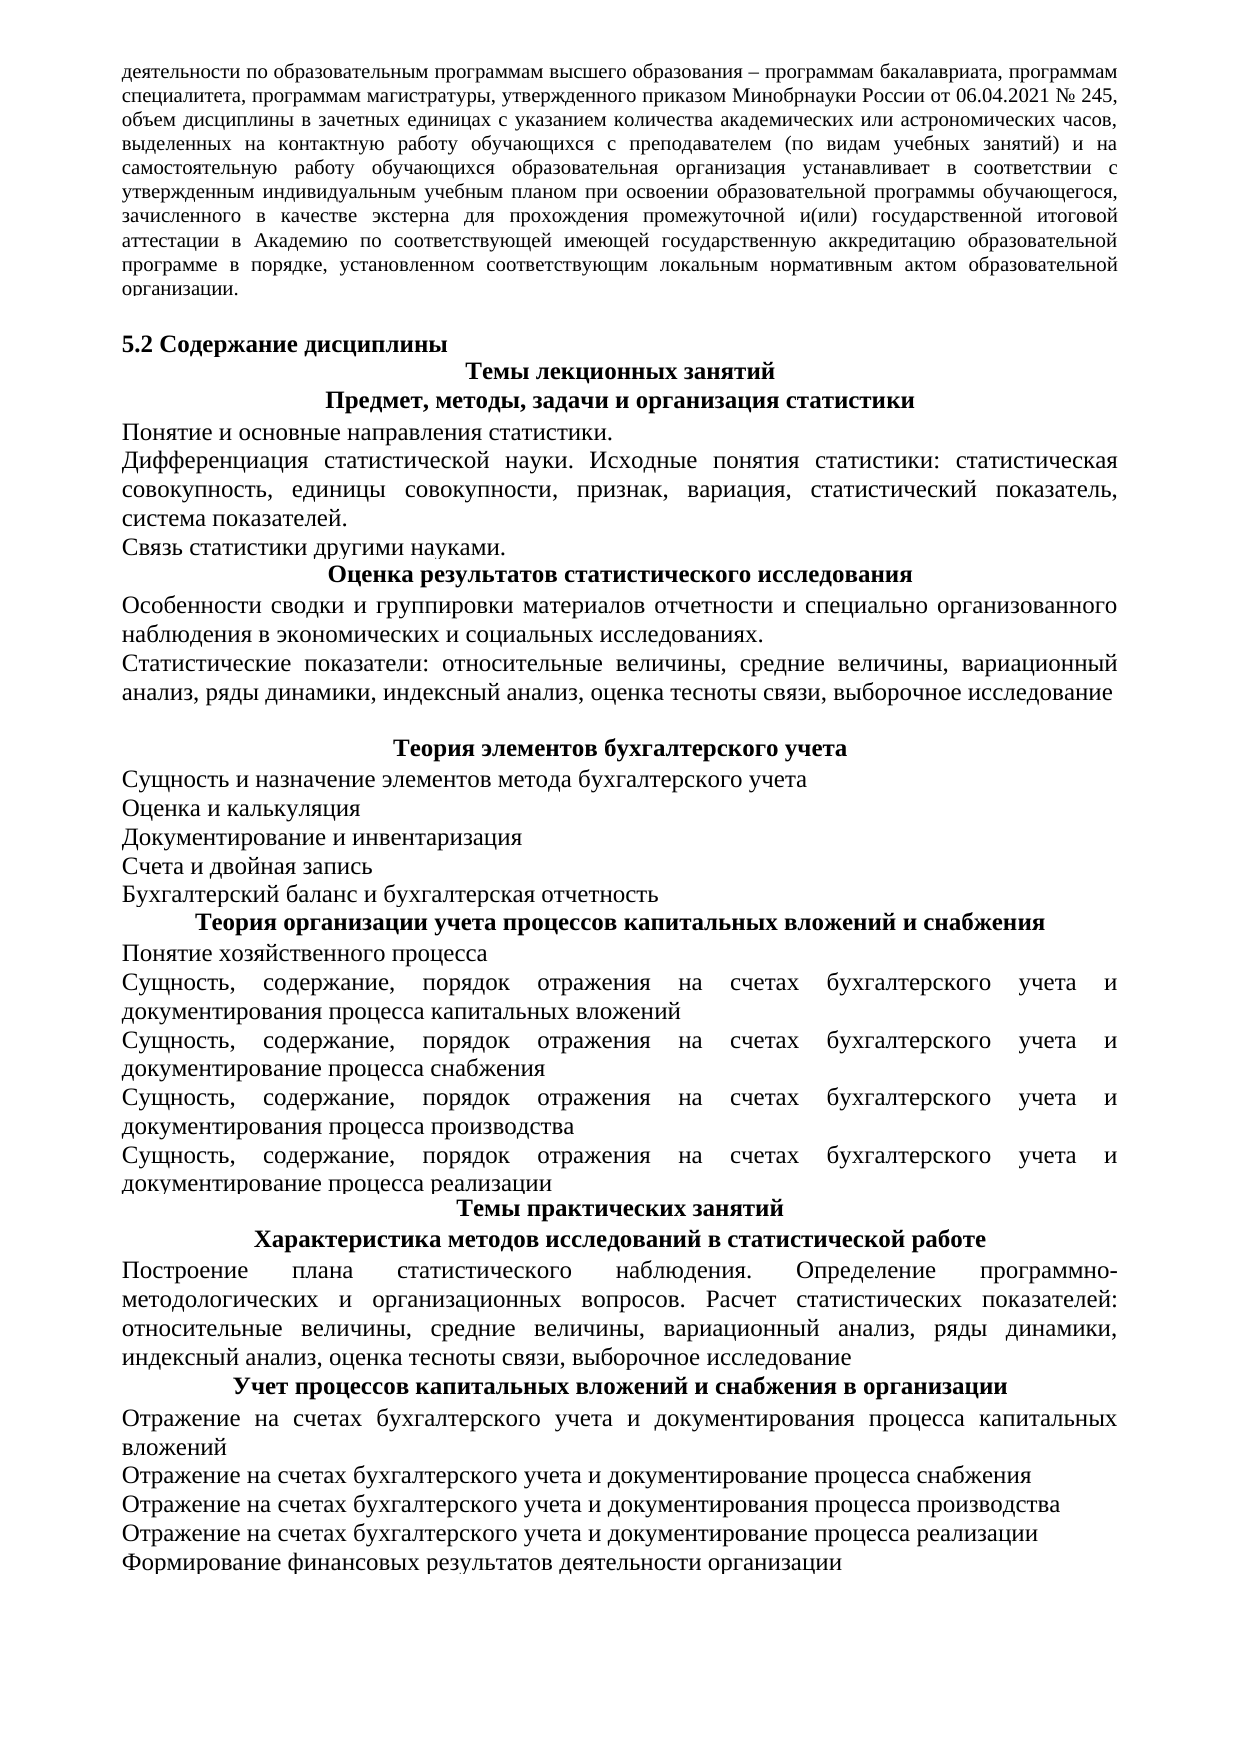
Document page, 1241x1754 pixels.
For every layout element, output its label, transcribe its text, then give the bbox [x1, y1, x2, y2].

table_cell Оценка результатов статистического исследования [118, 559, 1122, 591]
table_cell Предмет, методы, задачи и организация статистики [118, 385, 1122, 417]
table_cell Отражение на счетах бухгалтерского учета и документирования процесса капитальных вложений Отражение на счетах бухгалтерского учета и документирование процесса снабжения Отражение на счетах бухгалтерского учета и документирования процесса производства Отражение на счетах бухгалтерского учета и документирование процесса реализации Формирование финансовых результатов деятельности организации [118, 1403, 1122, 1573]
table_cell Темы лекционных занятий [118, 356, 1122, 385]
table_cell Характеристика методов исследований в статистической работе [118, 1224, 1122, 1256]
table_cell Особенности сводки и группировки материалов отчетности и специально организованного наблюдения в экономических и социальных исследованиях. Статистические показатели: относительные величины, средние величины, вариационный анализ, ряды динамики, индексный анализ, оценка тесноты связи, выборочное исследование [118, 591, 1122, 733]
table_cell Понятие хозяйственного процесса Сущность, содержание, порядок отражения на счетах бухгалтерского учета и документирования процесса капитальных вложений Сущность, содержание, порядок отражения на счетах бухгалтерского учета и документирование процесса снабжения Сущность, содержание, порядок отражения на счетах бухгалтерского учета и документирования процесса производства Сущность, содержание, порядок отражения на счетах бухгалтерского учета и документирование процесса реализации [118, 939, 1122, 1193]
table_header деятельности по образовательным программам высшего образования – программам бакалавриата, программам специалитета, программам магистратуры, утвержденного приказом Минобрнауки России от 06.04.2021 № 245, объем дисциплины в зачетных единицах с указанием количества академических или астрономических часов, выделенных на контактную работу обучающихся с преподавателем (по видам учебных занятий) и на самостоятельную работу обучающихся образовательная организация устанавливает в соответствии с утвержденным индивидуальным учебным планом при освоении образовательной программы обучающегося, зачисленного в качестве экстерна для прохождения промежуточной и(или) государственной итоговой аттестации в Академию по соответствующей имеющей государственную аккредитацию образовательной программе в порядке, установленном соответствующим локальным нормативным актом образовательной организации. [118, 59, 1122, 295]
table_cell Учет процессов капитальных вложений и снабжения в организации [118, 1371, 1122, 1403]
table_cell Понятие и основные направления статистики. Дифференциация статистической науки. Исходные понятия статистики: статистическая совокупность, единицы совокупности, признак, вариация, статистический показатель, система показателей. Связь статистики другими науками. [118, 417, 1122, 559]
table_cell Построение плана статистического наблюдения. Определение программно- методологических и организационных вопросов. Расчет статистических показателей: относительные величины, средние величины, вариационный анализ, ряды динамики, индексный анализ, оценка тесноты связи, выборочное исследование [118, 1256, 1122, 1370]
table_cell Теория элементов бухгалтерского учета [118, 733, 1122, 764]
table_cell Темы практических занятий [118, 1194, 1122, 1222]
table_cell 5.2 Содержание дисциплины [118, 295, 1122, 356]
table_cell Теория организации учета процессов капитальных вложений и снабжения [118, 907, 1122, 938]
table_cell Сущность и назначение элементов метода бухгалтерского учета Оценка и калькуляция Документирование и инвентаризация Счета и двойная запись Бухгалтерский баланс и бухгалтерская отчетность [118, 765, 1122, 907]
